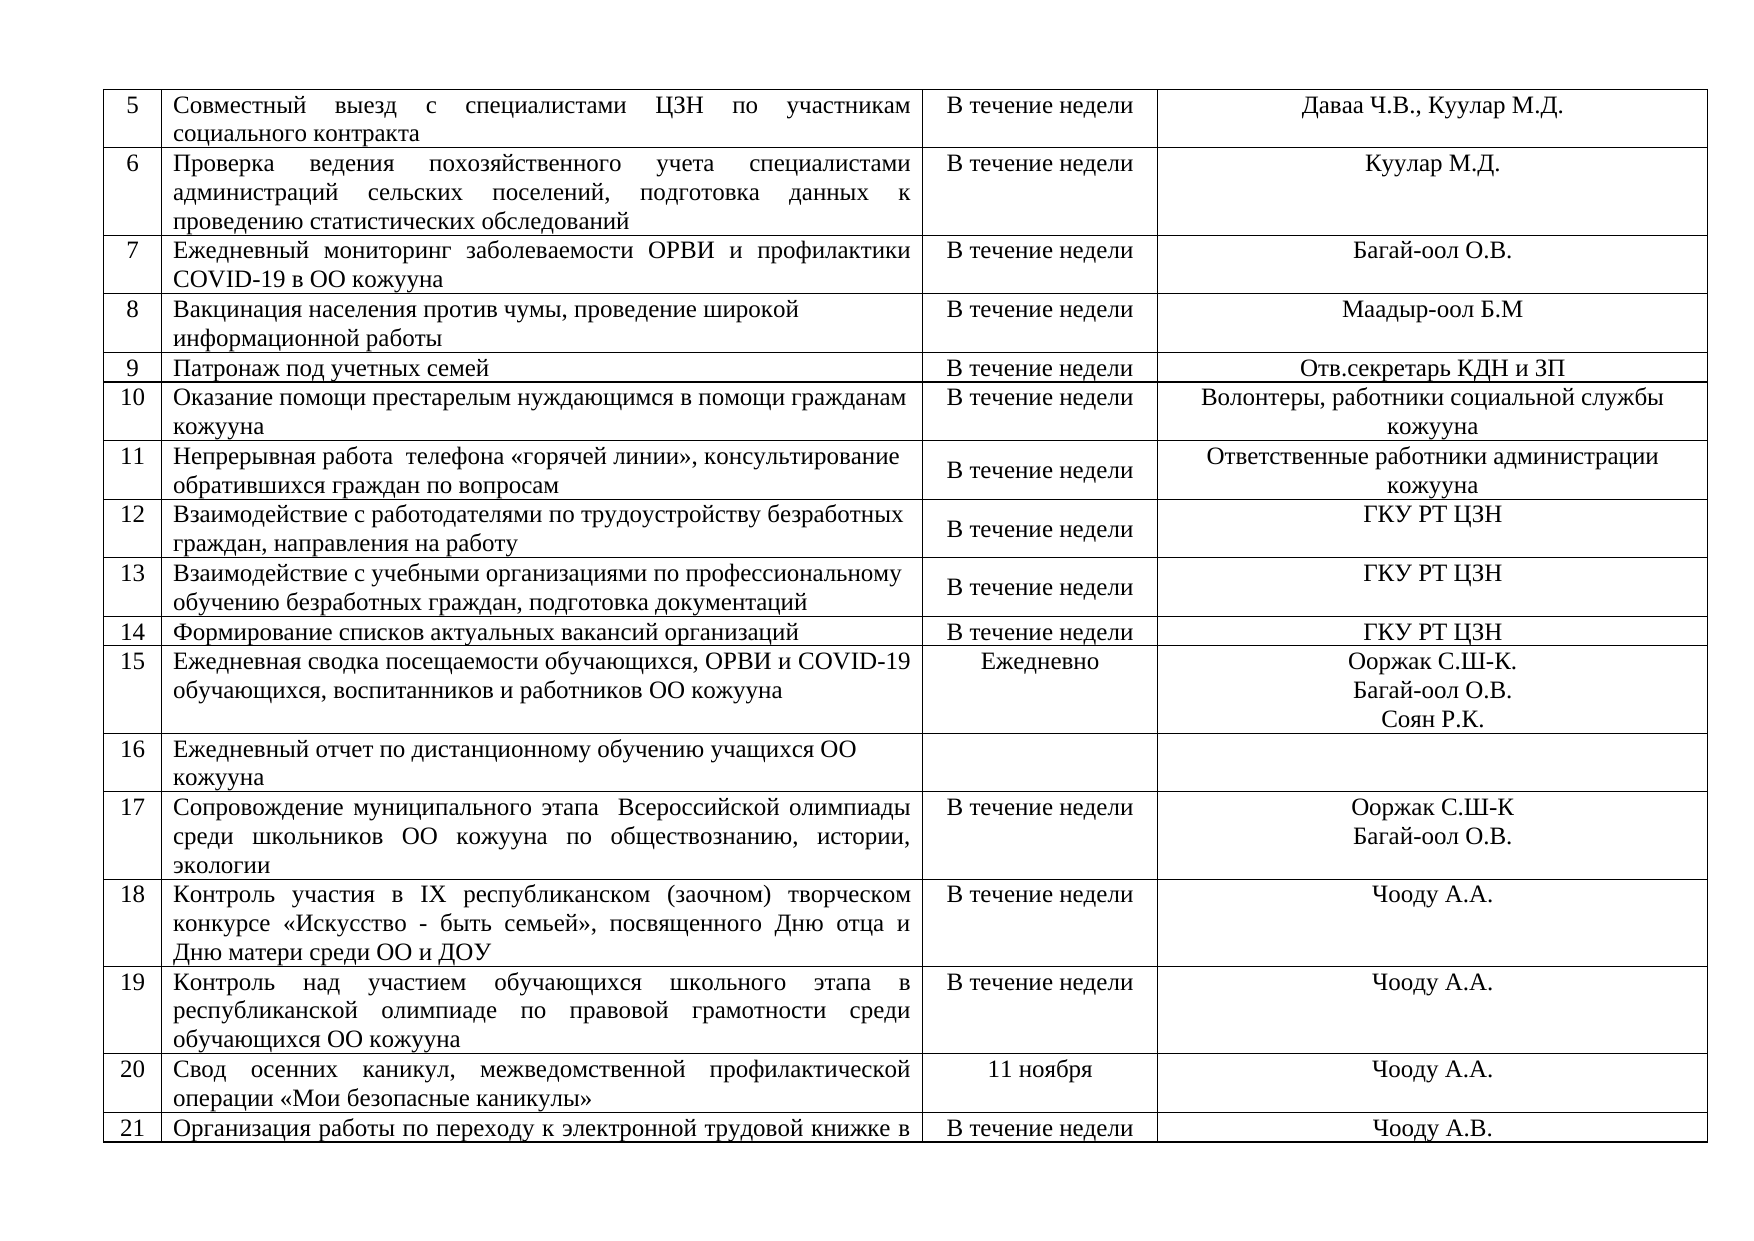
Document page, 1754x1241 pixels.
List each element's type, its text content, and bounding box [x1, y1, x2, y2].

table_cell 12 [104, 500, 161, 557]
table_cell 16 [104, 734, 161, 791]
table_cell ГКУ РТ ЦЗН [1158, 500, 1707, 557]
table_cell Маадыр-оол Б.М [1158, 294, 1707, 352]
table_cell В течение недели [923, 558, 1157, 616]
table_cell В течение недели [923, 1113, 1157, 1141]
table_cell 14 [104, 617, 161, 645]
table_cell Ответственные работники администрации кожууна [1158, 441, 1707, 498]
table_cell В течение недели [923, 148, 1157, 234]
table_cell Отв.секретарь КДН и ЗП [1158, 353, 1707, 381]
table_cell Куулар М.Д. [1158, 148, 1707, 234]
table_cell 19 [104, 967, 161, 1053]
table_cell [1158, 734, 1707, 791]
table_cell В течение недели [923, 236, 1157, 293]
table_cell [162, 1113, 922, 1141]
table_cell В течение недели [923, 294, 1157, 352]
table_cell Ежедневно [923, 646, 1157, 733]
table_cell Контроль над участием обучающихся школьного этапа в республиканской олимпиаде по правовой грамотности среди обучающихся ОО кожууна [162, 967, 922, 1053]
table_cell 15 [104, 646, 161, 733]
table_cell Сопровождение муниципального этапа Всероссийской олимпиады среди школьников ОО кожууна по обществознанию, истории, экологии [162, 792, 922, 878]
table_cell В течение недели [923, 792, 1157, 878]
table_cell Ежедневная сводка посещаемости обучающихся, ОРВИ и COVID-19 обучающихся, воспитанников и работников ОО кожууна [162, 646, 922, 733]
table_cell В течение недели [923, 880, 1157, 966]
table_cell В течение недели [923, 500, 1157, 557]
table_cell В течение недели [923, 441, 1157, 498]
table_cell Совместный выезд с специалистами ЦЗН по участникам социального контракта [162, 90, 922, 147]
table_cell 13 [104, 558, 161, 616]
table_cell Формирование списков актуальных вакансий организаций [162, 617, 922, 645]
table_cell В течение недели [923, 90, 1157, 147]
table_cell Свод осенних каникул, межведомственной профилактической операции «Мои безопасные каникулы» [162, 1054, 922, 1112]
table_cell 9 [104, 353, 161, 381]
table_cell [1158, 1113, 1707, 1141]
table_cell Ооржак С.Ш-К. Багай-оол О.В. Соян Р.К. [1158, 646, 1707, 733]
table_cell Чооду А.А. [1158, 1054, 1707, 1112]
table_cell Чооду А.А. [1158, 967, 1707, 1053]
table_cell 18 [104, 880, 161, 966]
table_cell 21 [104, 1113, 161, 1141]
table_cell Чооду А.А. [1158, 880, 1707, 966]
table_cell В течение недели [923, 617, 1157, 645]
table_cell Ежедневный отчет по дистанционному обучению учащихся ОО кожууна [162, 734, 922, 791]
table_cell 8 [104, 294, 161, 352]
table_cell 7 [104, 236, 161, 293]
table_cell 10 [104, 383, 161, 440]
table_cell Взаимодействие с учебными организациями по профессиональному обучению безработных граждан, подготовка документаций [162, 558, 922, 616]
table_cell В течение недели [923, 383, 1157, 440]
table_cell Багай-оол О.В. [1158, 236, 1707, 293]
table_cell 11 [104, 441, 161, 498]
table_cell [923, 734, 1157, 791]
table_cell В течение недели [923, 967, 1157, 1053]
table_cell Оказание помощи престарелым нуждающимся в помощи гражданам кожууна [162, 383, 922, 440]
table_cell В течение недели [923, 353, 1157, 381]
table_cell 17 [104, 792, 161, 878]
table_cell Ооржак С.Ш-К Багай-оол О.В. [1158, 792, 1707, 878]
table_cell 20 [104, 1054, 161, 1112]
table_cell Ежедневный мониторинг заболеваемости ОРВИ и профилактики COVID-19 в ОО кожууна [162, 236, 922, 293]
table_cell Контроль участия в IX республиканском (заочном) творческом конкурсе «Искусство - быть семьей», посвященного Дню отца и Дню матери среди ОО и ДОУ [162, 880, 922, 966]
table_cell Волонтеры, работники социальной службы кожууна [1158, 383, 1707, 440]
table_cell Вакцинация населения против чумы, проведение широкой информационной работы [162, 294, 922, 352]
table_cell 6 [104, 148, 161, 234]
table_cell Взаимодействие с работодателями по трудоустройству безработных граждан, направления на работу [162, 500, 922, 557]
table_cell ГКУ РТ ЦЗН [1158, 558, 1707, 616]
table_cell ГКУ РТ ЦЗН [1158, 617, 1707, 645]
table_cell 5 [104, 90, 161, 147]
table_cell Проверка ведения похозяйственного учета специалистами администраций сельских поселений, подготовка данных к проведению статистических обследований [162, 148, 922, 234]
table_cell Патронаж под учетных семей [162, 353, 922, 381]
table_cell 11 ноября [923, 1054, 1157, 1112]
table_cell Непрерывная работа телефона «горячей линии», консультирование обратившихся граждан по вопросам [162, 441, 922, 498]
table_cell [1158, 90, 1707, 147]
